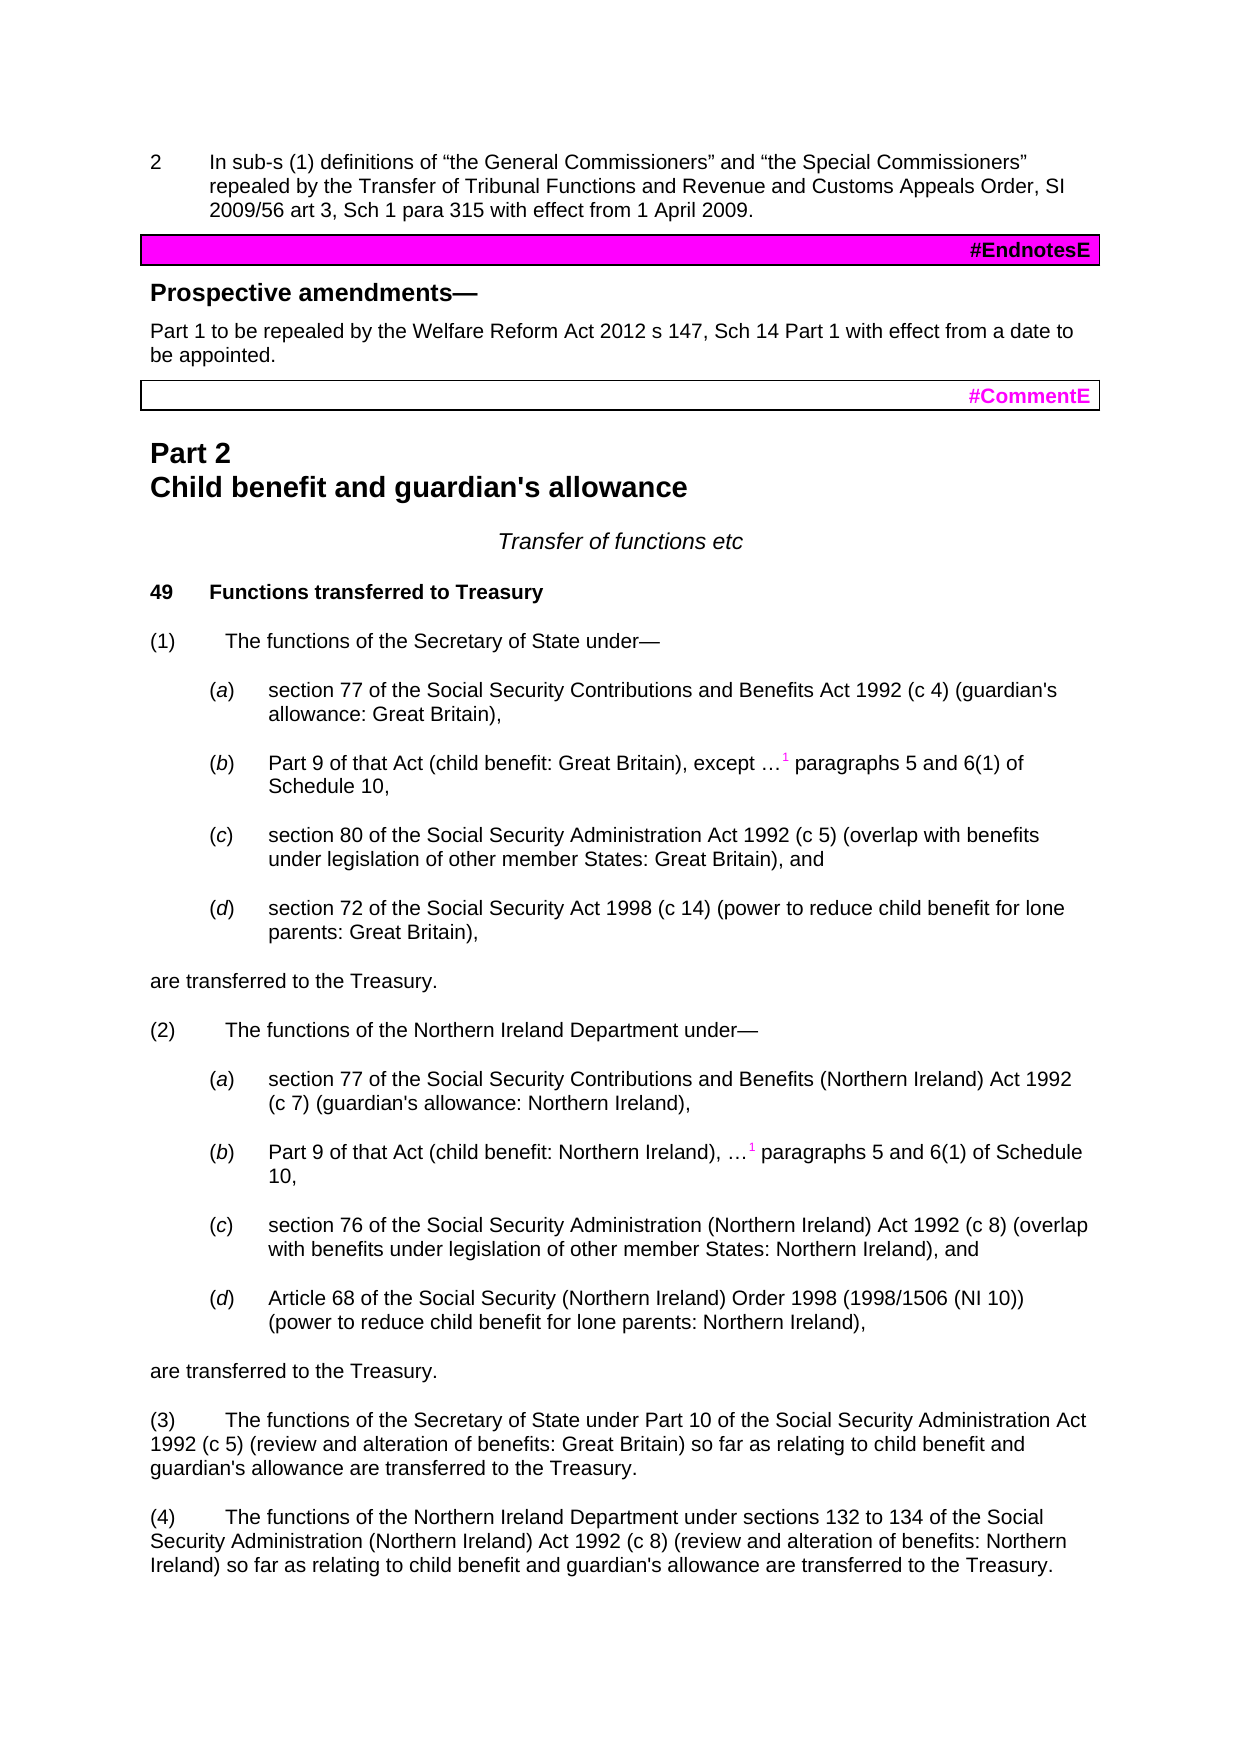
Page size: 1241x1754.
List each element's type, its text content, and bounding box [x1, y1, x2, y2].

text #CommentE [142, 381, 1099, 409]
text (2) The functions of the Northern Ireland Department under— [150, 1018, 1090, 1042]
text are transferred to the Treasury. [150, 969, 1090, 993]
text (d) Article 68 of the Social Security (Northern Ireland) Order 1998 (1998/1506 (NI 10)) (power to reduce child benefit for lone parents: Northern Ireland), [209, 1286, 1090, 1334]
text Part 1 to be repealed by the Welfare Reform Act 2012 s 147, Sch 14 Part 1 with effect from a date to be appointed. [150, 319, 1090, 367]
text (b) Part 9 of that Act (child benefit: Great Britain), except …1 paragraphs 5 and 6(1) of Schedule 10, [209, 750, 1090, 798]
text are transferred to the Treasury. [150, 1359, 1090, 1383]
text (b) Part 9 of that Act (child benefit: Northern Ireland), …1 paragraphs 5 and 6(1) of Schedule 10, [209, 1140, 1090, 1188]
list 2 In sub-s (1) definitions of “the General Commissioners” and “the Special Commissioners” repealed by the Transfer of Tribunal Functions and Revenue and Customs Appeals Order, SI 2009/56 art 3, Sch 1 para 315 with effect from 1 April 2009. [150, 150, 1090, 222]
text Transfer of functions etc [150, 528, 1090, 554]
text (c) section 76 of the Social Security Administration (Northern Ireland) Act 1992 (c 8) (overlap with benefits under legislation of other member States: Northern Ireland), and [209, 1213, 1090, 1261]
text (c) section 80 of the Social Security Administration Act 1992 (c 5) (overlap with benefits under legislation of other member States: Great Britain), and [209, 823, 1090, 871]
text 49 Functions transferred to Treasury [150, 579, 1090, 603]
text Prospective amendments— [150, 278, 1090, 307]
text (3) The functions of the Secretary of State under Part 10 of the Social Security Administration Act 1992 (c 5) (review and alteration of benefits: Great Britain) so far as relating to child benefit and guardian's allowance are transferred to the Treasury. [150, 1408, 1090, 1479]
text (d) section 72 of the Social Security Act 1998 (c 14) (power to reduce child benefit for lone parents: Great Britain), [209, 896, 1090, 944]
text (a) section 77 of the Social Security Contributions and Benefits Act 1992 (c 4) (guardian's allowance: Great Britain), [209, 677, 1090, 725]
text Part 2 Child benefit and guardian's allowance [150, 436, 1090, 503]
text (4) The functions of the Northern Ireland Department under sections 132 to 134 of the Social Security Administration (Northern Ireland) Act 1992 (c 8) (review and alteration of benefits: Northern Ireland) so far as relating to child benefit and guardian's allowance are transferred to the Treasury. [150, 1504, 1090, 1576]
text (a) section 77 of the Social Security Contributions and Benefits (Northern Ireland) Act 1992 (c 7) (guardian's allowance: Northern Ireland), [209, 1067, 1090, 1115]
text #EndnotesE [142, 236, 1099, 264]
text (1) The functions of the Secretary of State under— [150, 628, 1090, 652]
